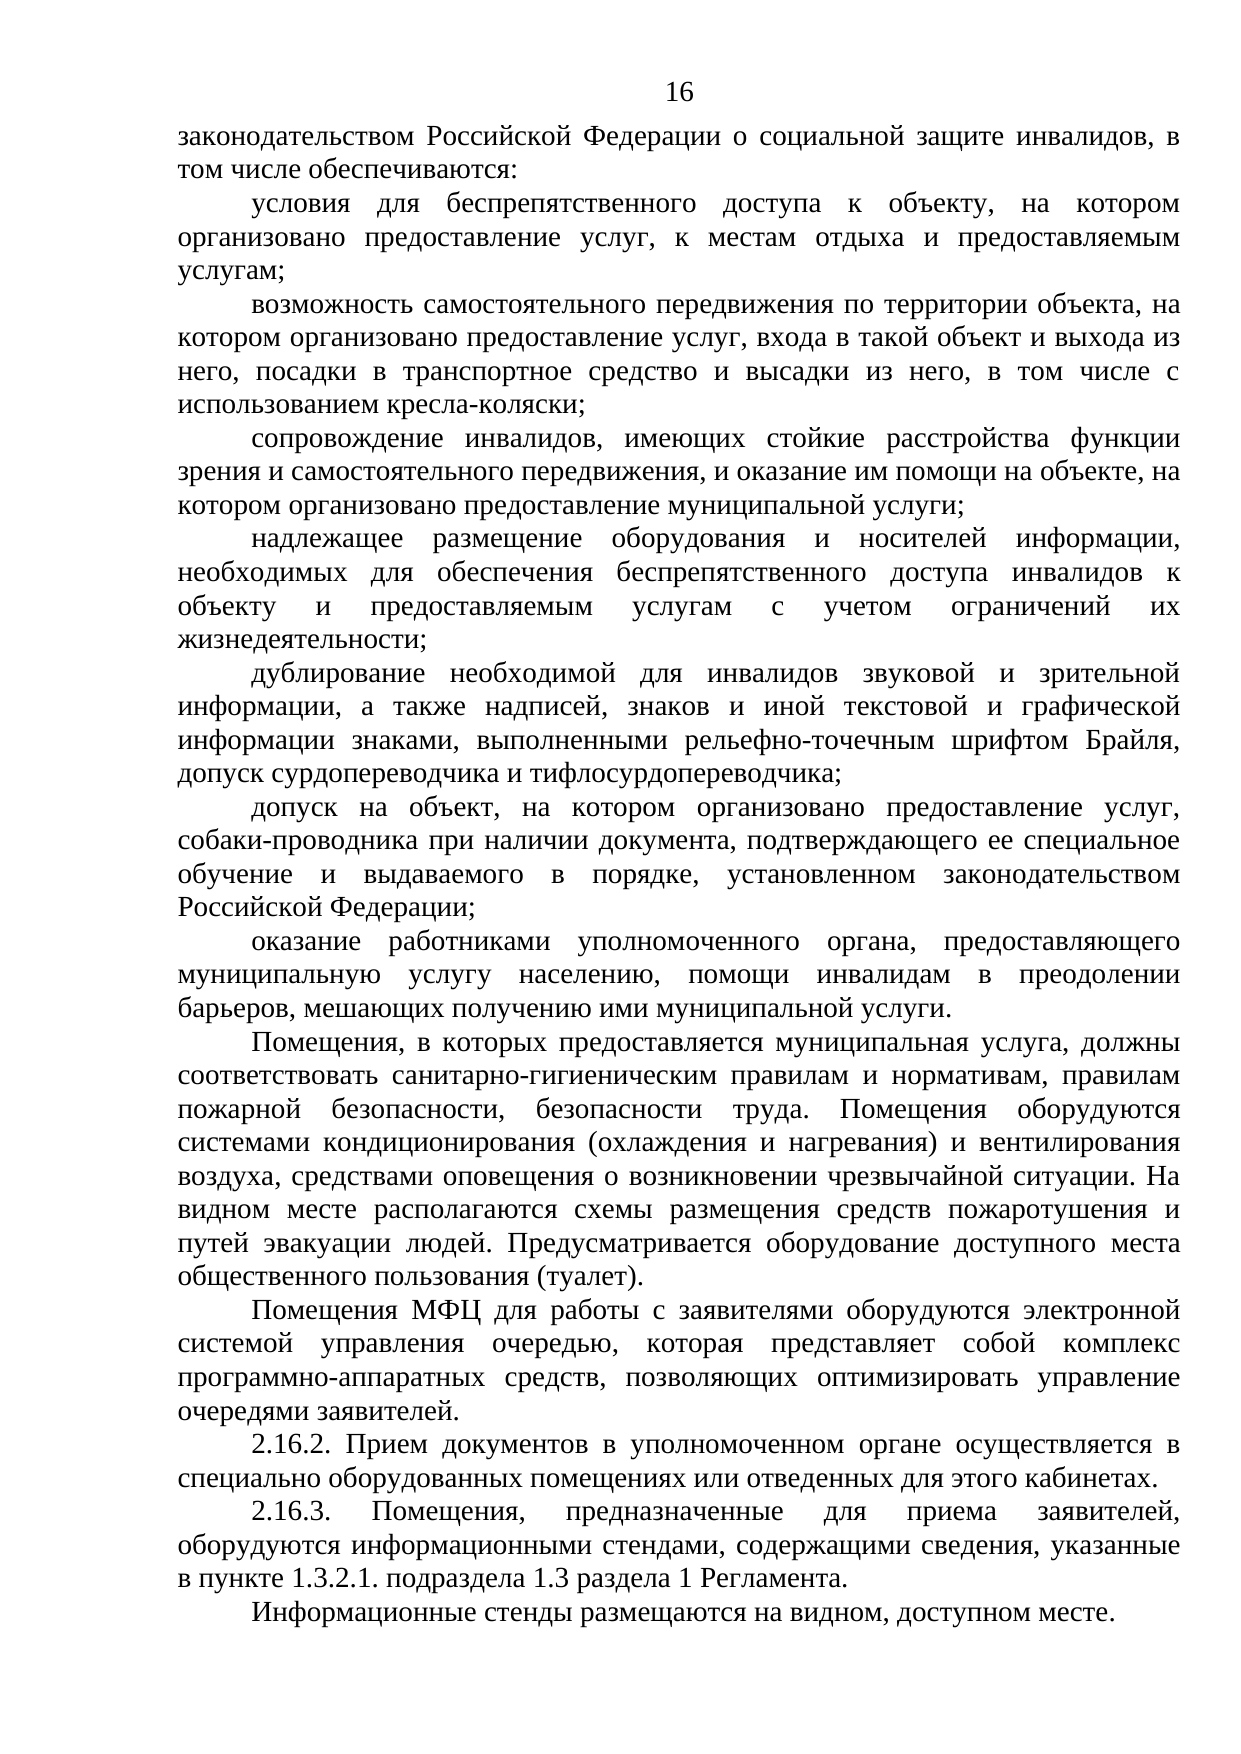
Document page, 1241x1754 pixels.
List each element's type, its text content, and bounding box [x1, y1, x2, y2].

text условия для беспрепятственного доступа к объекту, на котором организовано предоставление услуг, к местам отдыха и предоставляемым услугам; [177, 185, 1181, 286]
text Информационные стенды размещаются на видном, доступном месте. [177, 1594, 1181, 1627]
text Помещения МФЦ для работы с заявителями оборудуются электронной системой управления очередью, которая представляет собой комплекс программно-аппаратных средств, позволяющих оптимизировать управление очередями заявителей. [177, 1292, 1181, 1426]
text сопровождение инвалидов, имеющих стойкие расстройства функции зрения и самостоятельного передвижения, и оказание им помощи на объекте, на котором организовано предоставление муниципальной услуги; [177, 420, 1181, 521]
text дублирование необходимой для инвалидов звуковой и зрительной информации, а также надписей, знаков и иной текстовой и графической информации знаками, выполненными рельефно-точечным шрифтом Брайля, допуск сурдопереводчика и тифлосурдопереводчика; [177, 655, 1181, 789]
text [177, 118, 1181, 185]
text возможность самостоятельного передвижения по территории объекта, на котором организовано предоставление услуг, входа в такой объект и выхода из него, посадки в транспортное средство и высадки из него, в том числе с использованием кресла-коляски; [177, 286, 1181, 420]
text 2.16.2. Прием документов в уполномоченном органе осуществляется в специально оборудованных помещениях или отведенных для этого кабинетах. [177, 1426, 1181, 1493]
text допуск на объект, на котором организовано предоставление услуг, собаки-проводника при наличии документа, подтверждающего ее специальное обучение и выдаваемого в порядке, установленном законодательством Российской Федерации; [177, 789, 1181, 923]
text 2.16.3. Помещения, предназначенные для приема заявителей, оборудуются информационными стендами, содержащими сведения, указанные в пункте 1.3.2.1. подраздела 1.3 раздела 1 Регламента. [177, 1493, 1181, 1594]
text Помещения, в которых предоставляется муниципальная услуга, должны соответствовать санитарно-гигиеническим правилам и нормативам, правилам пожарной безопасности, безопасности труда. Помещения оборудуются системами кондиционирования (охлаждения и нагревания) и вентилирования воздуха, средствами оповещения о возникновении чрезвычайной ситуации. На видном месте располагаются схемы размещения средств пожаротушения и путей эвакуации людей. Предусматривается оборудование доступного места общественного пользования (туалет). [177, 1024, 1181, 1292]
text надлежащее размещение оборудования и носителей информации, необходимых для обеспечения беспрепятственного доступа инвалидов к объекту и предоставляемым услугам с учетом ограничений их жизнедеятельности; [177, 521, 1181, 655]
text оказание работниками уполномоченного органа, предоставляющего муниципальную услугу населению, помощи инвалидам в преодолении барьеров, мешающих получению ими муниципальной услуги. [177, 923, 1181, 1024]
